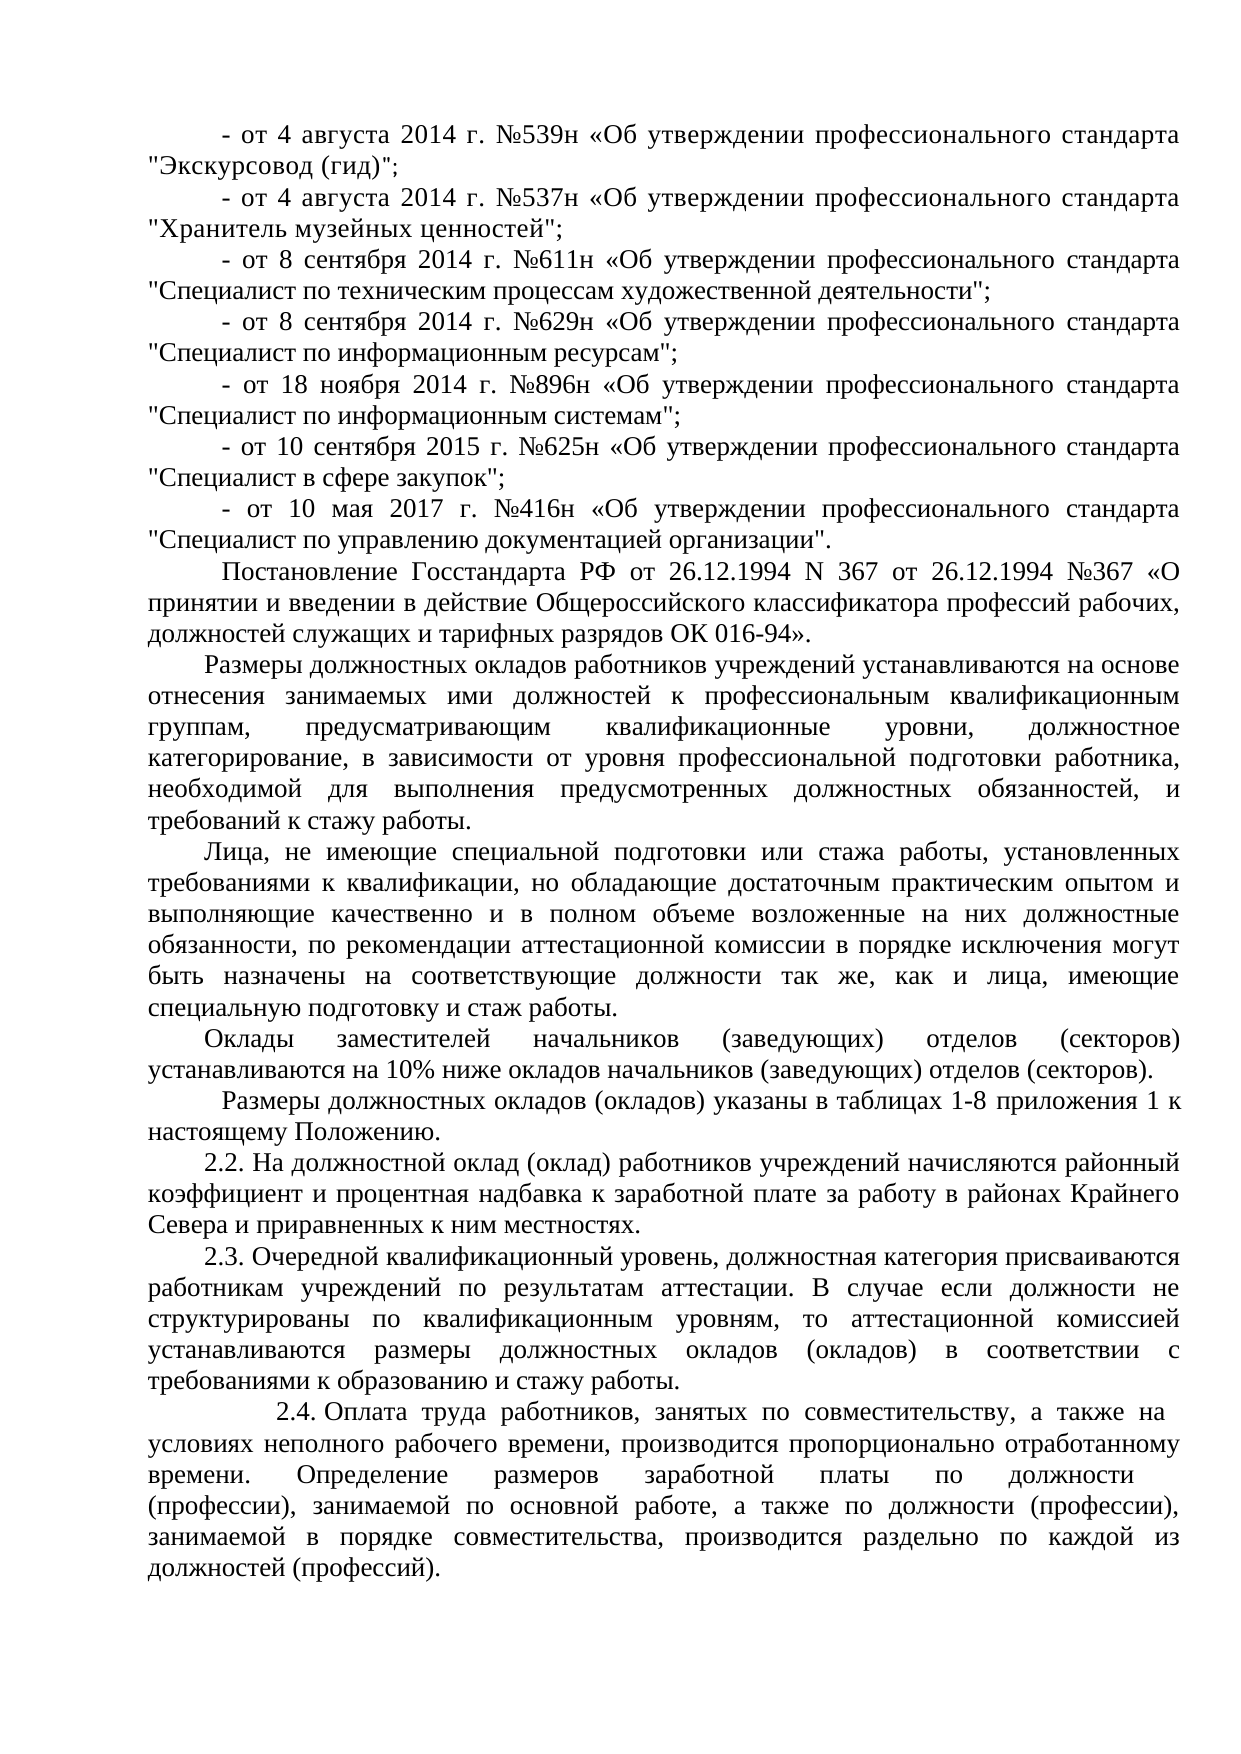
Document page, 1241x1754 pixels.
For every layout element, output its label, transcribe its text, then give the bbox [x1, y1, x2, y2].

text 2.4. Оплата труда работников, занятых по совместительству, а также на условиях неполного рабочего времени, производится пропорционально отработанному времени. Определение размеров заработной платы по должности (профессии), занимаемой по основной работе, а также по должности (профессии), занимаемой в порядке совместительства, производится раздельно по каждой из должностей (профессий). [148, 1396, 1181, 1582]
text 2.2. На должностной оклад (оклад) работников учреждений начисляются районный коэффициент и процентная надбавка к заработной плате за работу в районах Крайнего Севера и приравненных к ним местностях. [148, 1146, 1181, 1240]
text - от 8 сентября 2014 г. №629н «Об утверждении профессионального стандарта "Специалист по информационным ресурсам"; [148, 305, 1181, 368]
text Лица, не имеющие специальной подготовки или стажа работы, установленных требованиями к квалификации, но обладающие достаточным практическим опытом и выполняющие качественно и в полном объеме возложенные на них должностные обязанности, по рекомендации аттестационной комиссии в порядке исключения могут быть назначены на соответствующие должности так же, как и лица, имеющие специальную подготовку и стаж работы. [148, 835, 1181, 1022]
text Размеры должностных окладов работников учреждений устанавливаются на основе отнесения занимаемых ими должностей к профессиональным квалификационным группам, предусматривающим квалификационные уровни, должностное категорирование, в зависимости от уровня профессиональной подготовки работника, необходимой для выполнения предусмотренных должностных обязанностей, и требований к стажу работы. [148, 648, 1181, 835]
title - от 4 августа 2014 г. №539н «Об утверждении профессионального стандарта "Экскурсовод (гид)"; [148, 118, 1181, 181]
text 2.3. Очередной квалификационный уровень, должностная категория присваиваются работникам учреждений по результатам аттестации. В случае если должности не структурированы по квалификационным уровням, то аттестационной комиссией устанавливаются размеры должностных окладов (окладов) в соответствии с требованиями к образованию и стажу работы. [148, 1240, 1181, 1396]
text - от 18 ноября 2014 г. №896н «Об утверждении профессионального стандарта "Специалист по информационным системам"; [148, 368, 1181, 430]
text Оклады заместителей начальников (заведующих) отделов (секторов) устанавливаются на 10% ниже окладов начальников (заведующих) отделов (секторов). [148, 1022, 1181, 1084]
text - от 10 сентября 2015 г. №625н «Об утверждении профессионального стандарта "Специалист в сфере закупок"; [148, 430, 1181, 492]
text - от 8 сентября 2014 г. №611н «Об утверждении профессионального стандарта "Специалист по техническим процессам художественной деятельности"; [148, 243, 1181, 305]
text Размеры должностных окладов (окладов) указаны в таблицах 1-8 приложения 1 к настоящему Положению. [148, 1084, 1181, 1146]
title - от 4 августа 2014 г. №537н «Об утверждении профессионального стандарта "Хранитель музейных ценностей"; [148, 181, 1181, 243]
text Постановление Госстандарта РФ от 26.12.1994 N 367 от 26.12.1994 №367 «О принятии и введении в действие Общероссийского классификатора профессий рабочих, должностей служащих и тарифных разрядов ОК 016-94». [148, 554, 1181, 648]
text - от 10 мая 2017 г. №416н «Об утверждении профессионального стандарта "Специалист по управлению документацией организации". [148, 492, 1181, 554]
